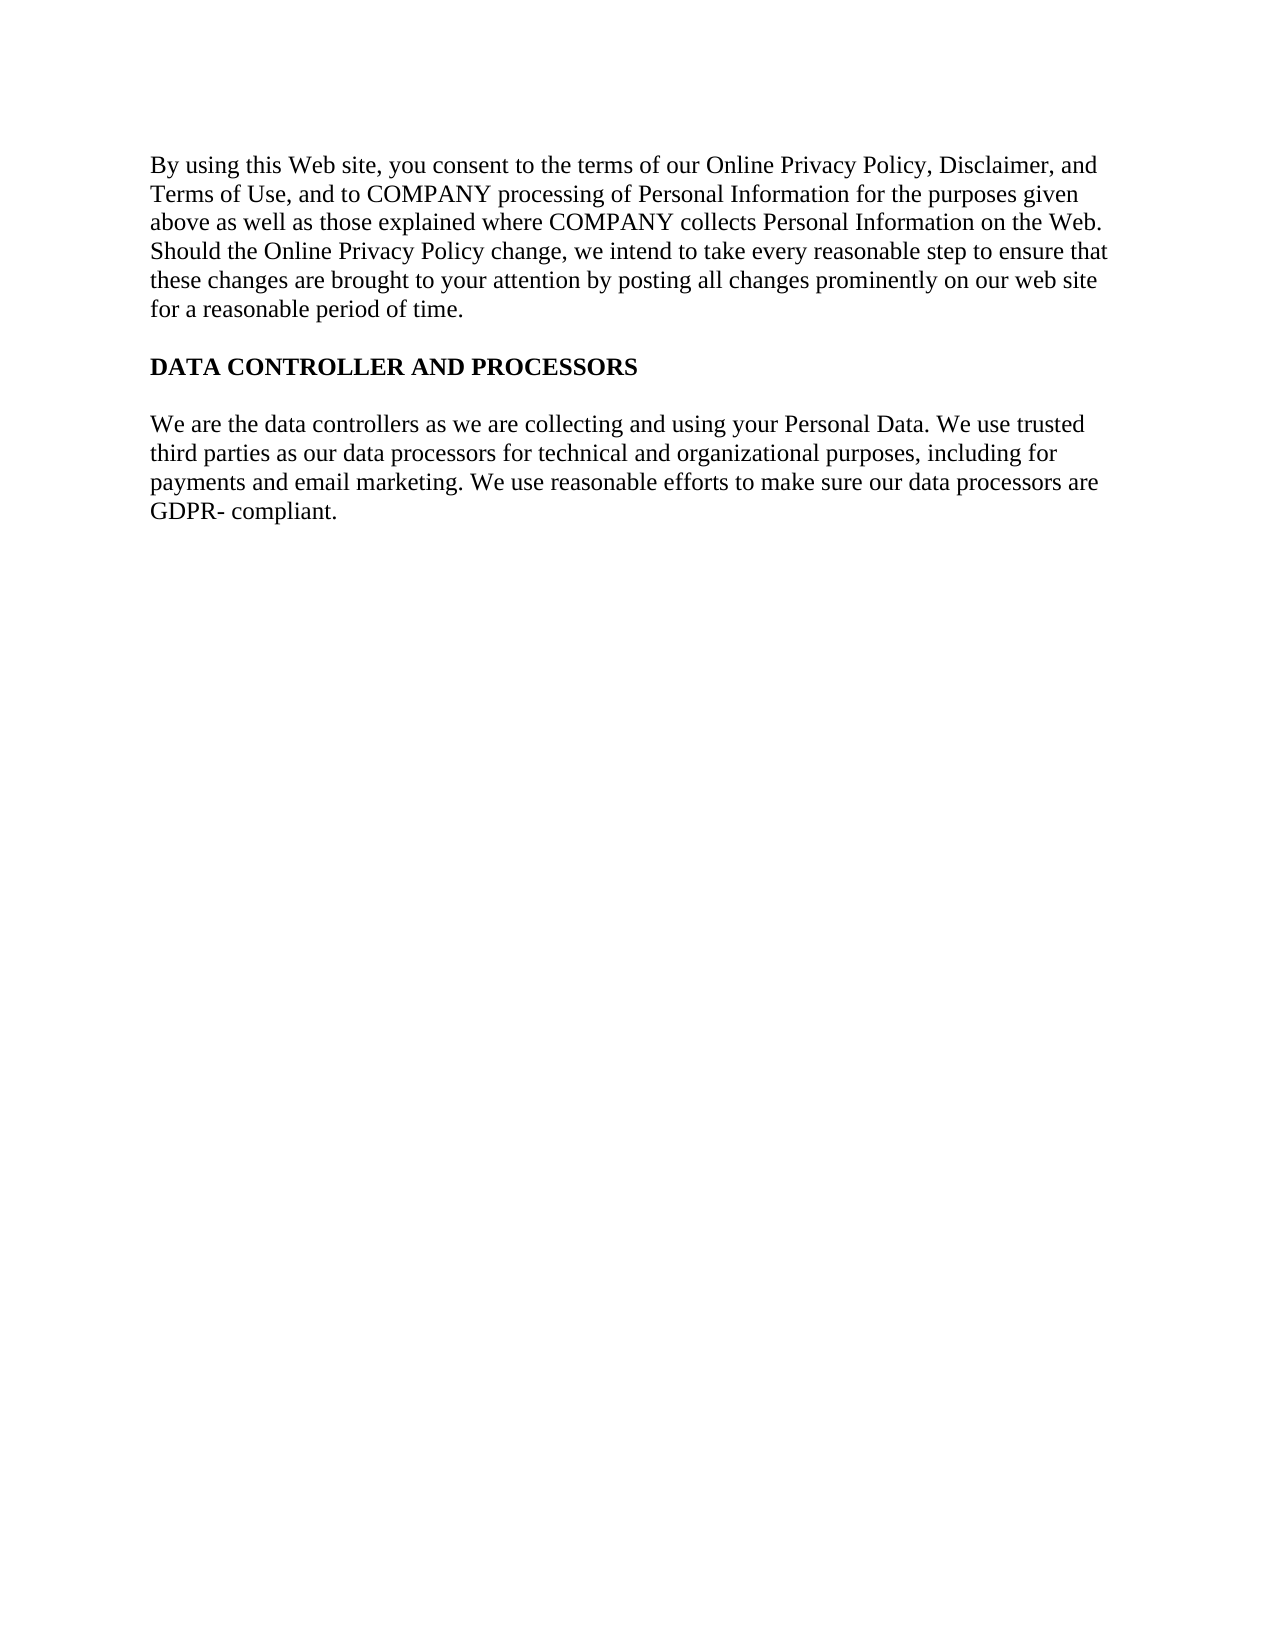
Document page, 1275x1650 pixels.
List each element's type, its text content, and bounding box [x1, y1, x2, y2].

text We are the data controllers as we are collecting and using your Personal Data. We use trusted third parties as our data processors for technical and organizational purposes, including for payments and email marketing. We use reasonable efforts to make sure our data processors are GDPR- compliant. [150, 409, 1125, 524]
text DATA CONTROLLER AND PROCESSORS [150, 352, 1125, 380]
text By using this Web site, you consent to the terms of our Online Privacy Policy, Disclaimer, and Terms of Use, and to COMPANY processing of Personal Information for the purposes given above as well as those explained where COMPANY collects Personal Information on the Web. Should the Online Privacy Policy change, we intend to take every reasonable step to ensure that these changes are brought to your attention by posting all changes prominently on our web site for a reasonable period of time. [150, 150, 1125, 322]
